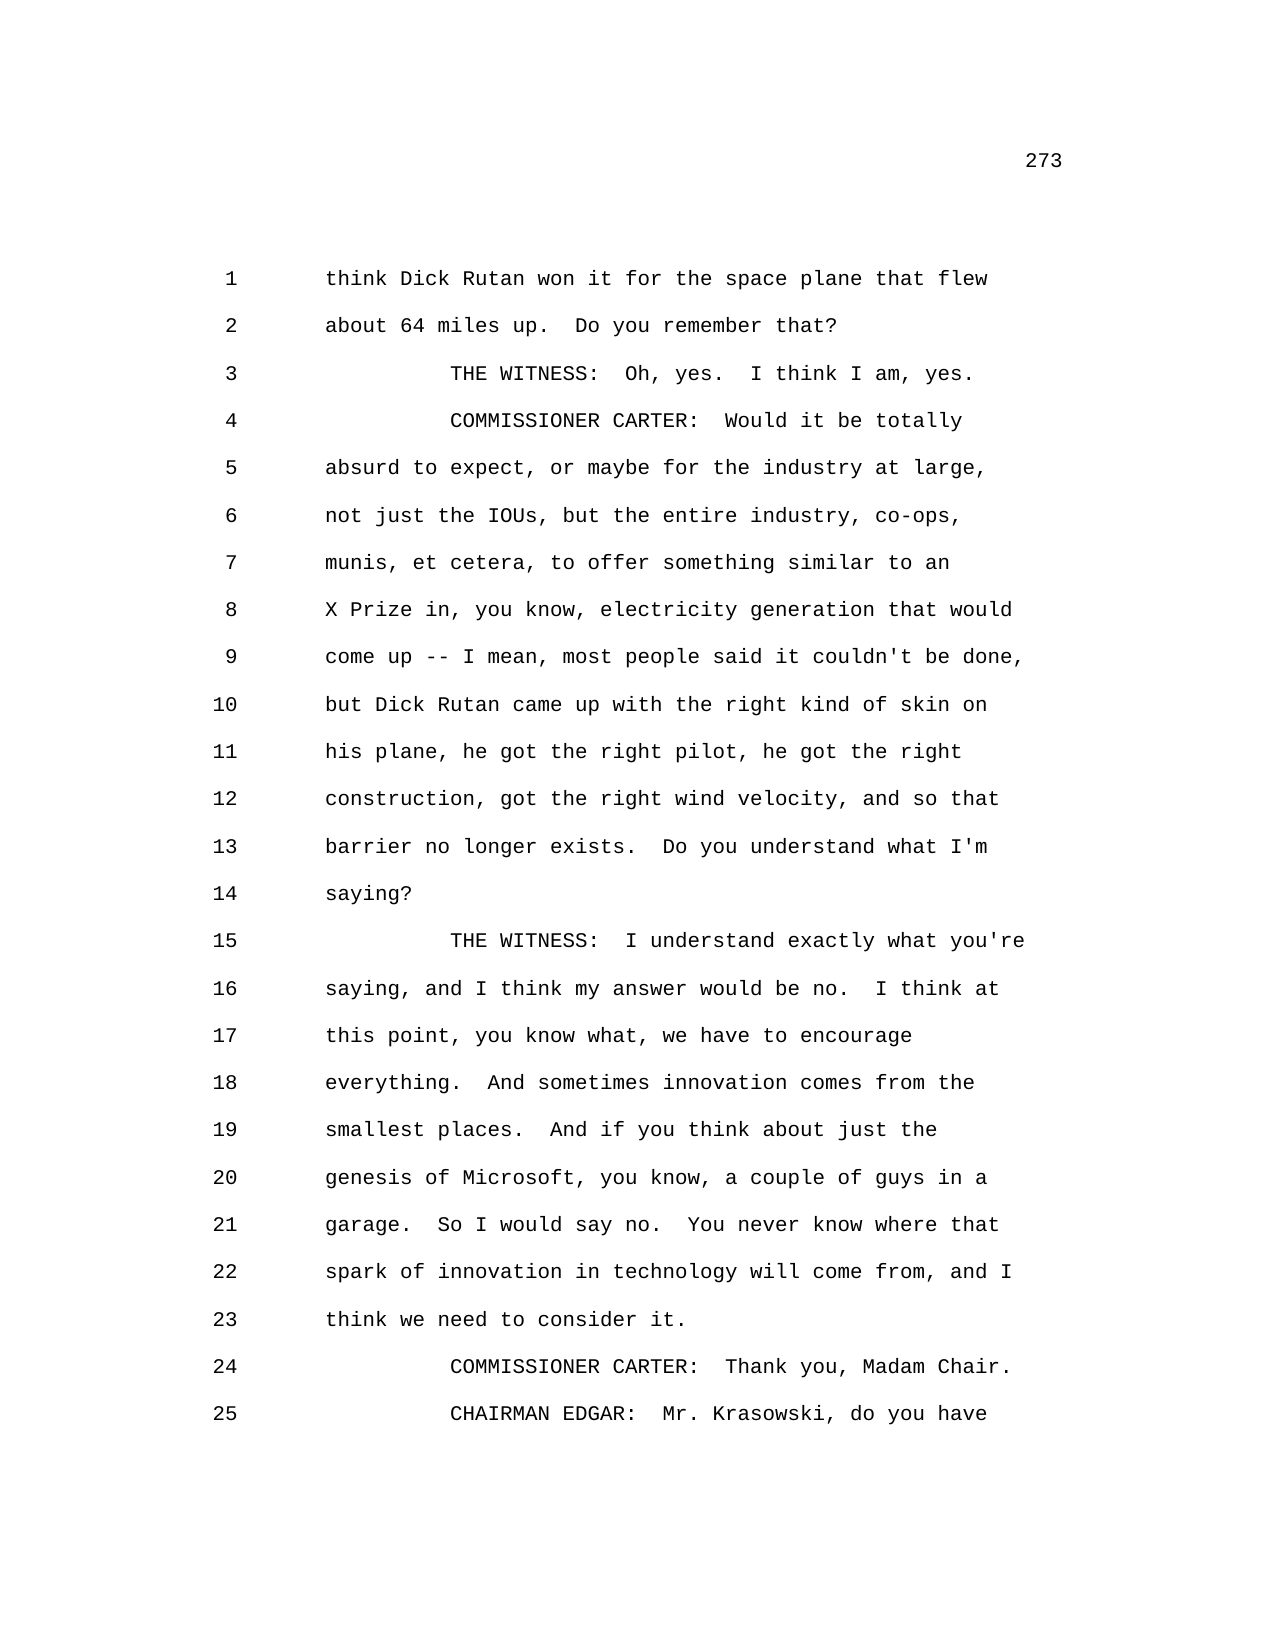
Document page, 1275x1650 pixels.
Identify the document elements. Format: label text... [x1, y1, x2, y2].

text 273 [137, 150, 1138, 174]
text 16 saying, and I think my answer would be no. I think at [137, 978, 1138, 1001]
text 1 think Dick Rutan won it for the space plane that flew [137, 268, 1138, 292]
text 17 this point, you know what, we have to encourage [137, 1025, 1138, 1048]
text 24 COMMISSIONER CARTER: Thank you, Madam Chair. [137, 1356, 1138, 1379]
text 13 barrier no longer exists. Do you understand what I'm [137, 836, 1138, 859]
text 11 his plane, he got the right pilot, he got the right [137, 741, 1138, 765]
text 3 THE WITNESS: Oh, yes. I think I am, yes. [137, 363, 1138, 386]
text 25 CHAIRMAN EDGAR: Mr. Krasowski, do you have [137, 1403, 1138, 1427]
text 18 everything. And sometimes innovation comes from the [137, 1072, 1138, 1096]
text 5 absurd to expect, or maybe for the industry at large, [137, 457, 1138, 481]
text 14 saying? [137, 883, 1138, 907]
text 21 garage. So I would say no. You never know where that [137, 1214, 1138, 1238]
text 10 but Dick Rutan came up with the right kind of skin on [137, 694, 1138, 717]
text 4 COMMISSIONER CARTER: Would it be totally [137, 410, 1138, 434]
text 12 construction, got the right wind velocity, and so that [137, 788, 1138, 812]
text 19 smallest places. And if you think about just the [137, 1119, 1138, 1143]
text 15 THE WITNESS: I understand exactly what you're [137, 930, 1138, 954]
text 6 not just the IOUs, but the entire industry, co-ops, [137, 505, 1138, 528]
text 20 genesis of Microsoft, you know, a couple of guys in a [137, 1167, 1138, 1190]
text 23 think we need to consider it. [137, 1309, 1138, 1332]
text 22 spark of innovation in technology will come from, and I [137, 1261, 1138, 1285]
text 7 munis, et cetera, to offer something similar to an [137, 552, 1138, 576]
text 9 come up -- I mean, most people said it couldn't be done, [137, 647, 1138, 670]
text 8 X Prize in, you know, electricity generation that would [137, 599, 1138, 623]
text 2 about 64 miles up. Do you remember that? [137, 316, 1138, 339]
